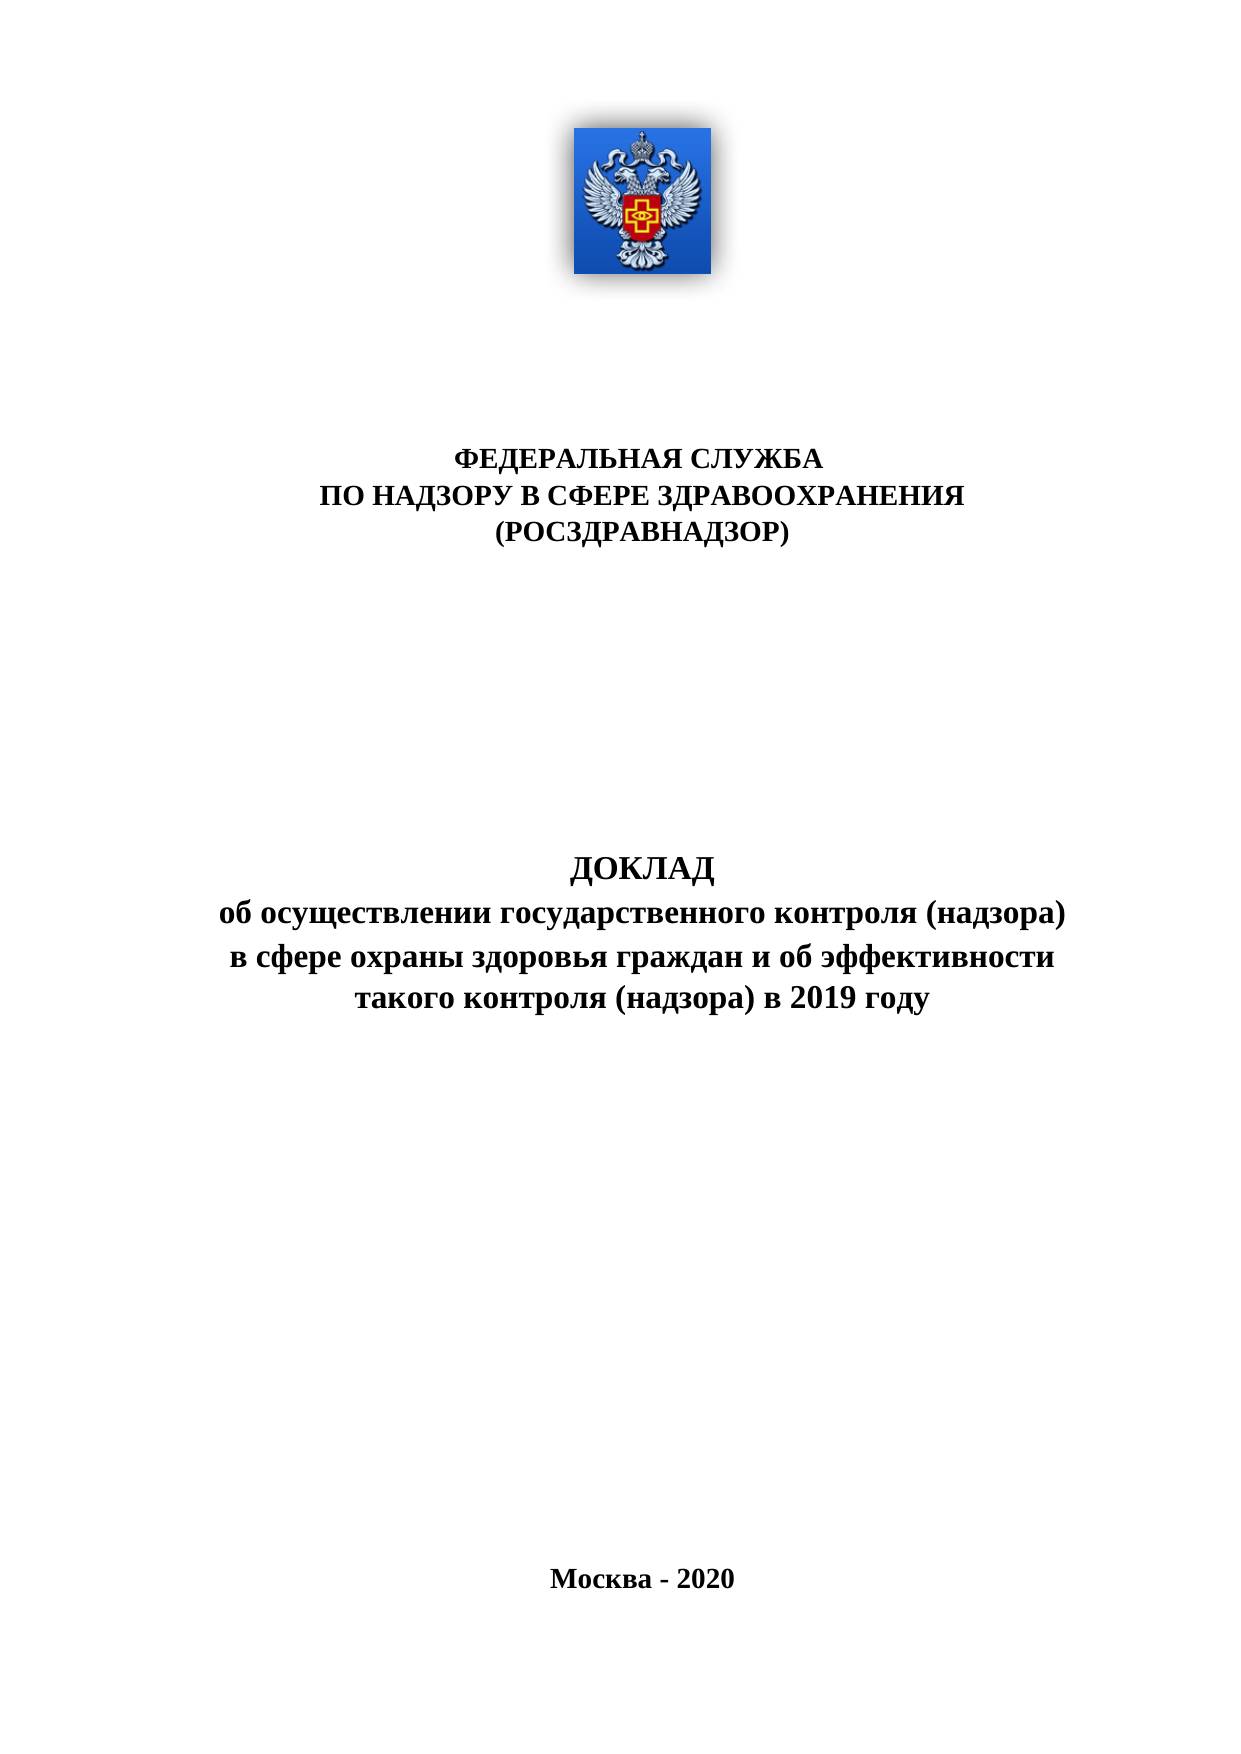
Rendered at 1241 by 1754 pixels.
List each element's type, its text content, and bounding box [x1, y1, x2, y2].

text ФЕДЕРАЛЬНАЯ СЛУЖБА ПО НАДЗОРУ В СФЕРЕ ЗДРАВООХРАНЕНИЯ [133, 441, 1152, 511]
text такого контроля (надзора) в 2019 году [133, 977, 1152, 1016]
list ДОКЛАД [133, 848, 1152, 886]
text Москва - 2020 [133, 1561, 1152, 1594]
text (РОСЗДРАВНАДЗОР) [133, 514, 1152, 547]
picture [574, 128, 711, 274]
text в сфере охраны здоровья граждан и об эффективности [133, 936, 1152, 974]
list об осуществлении государственного контроля (надзора) [133, 892, 1152, 930]
